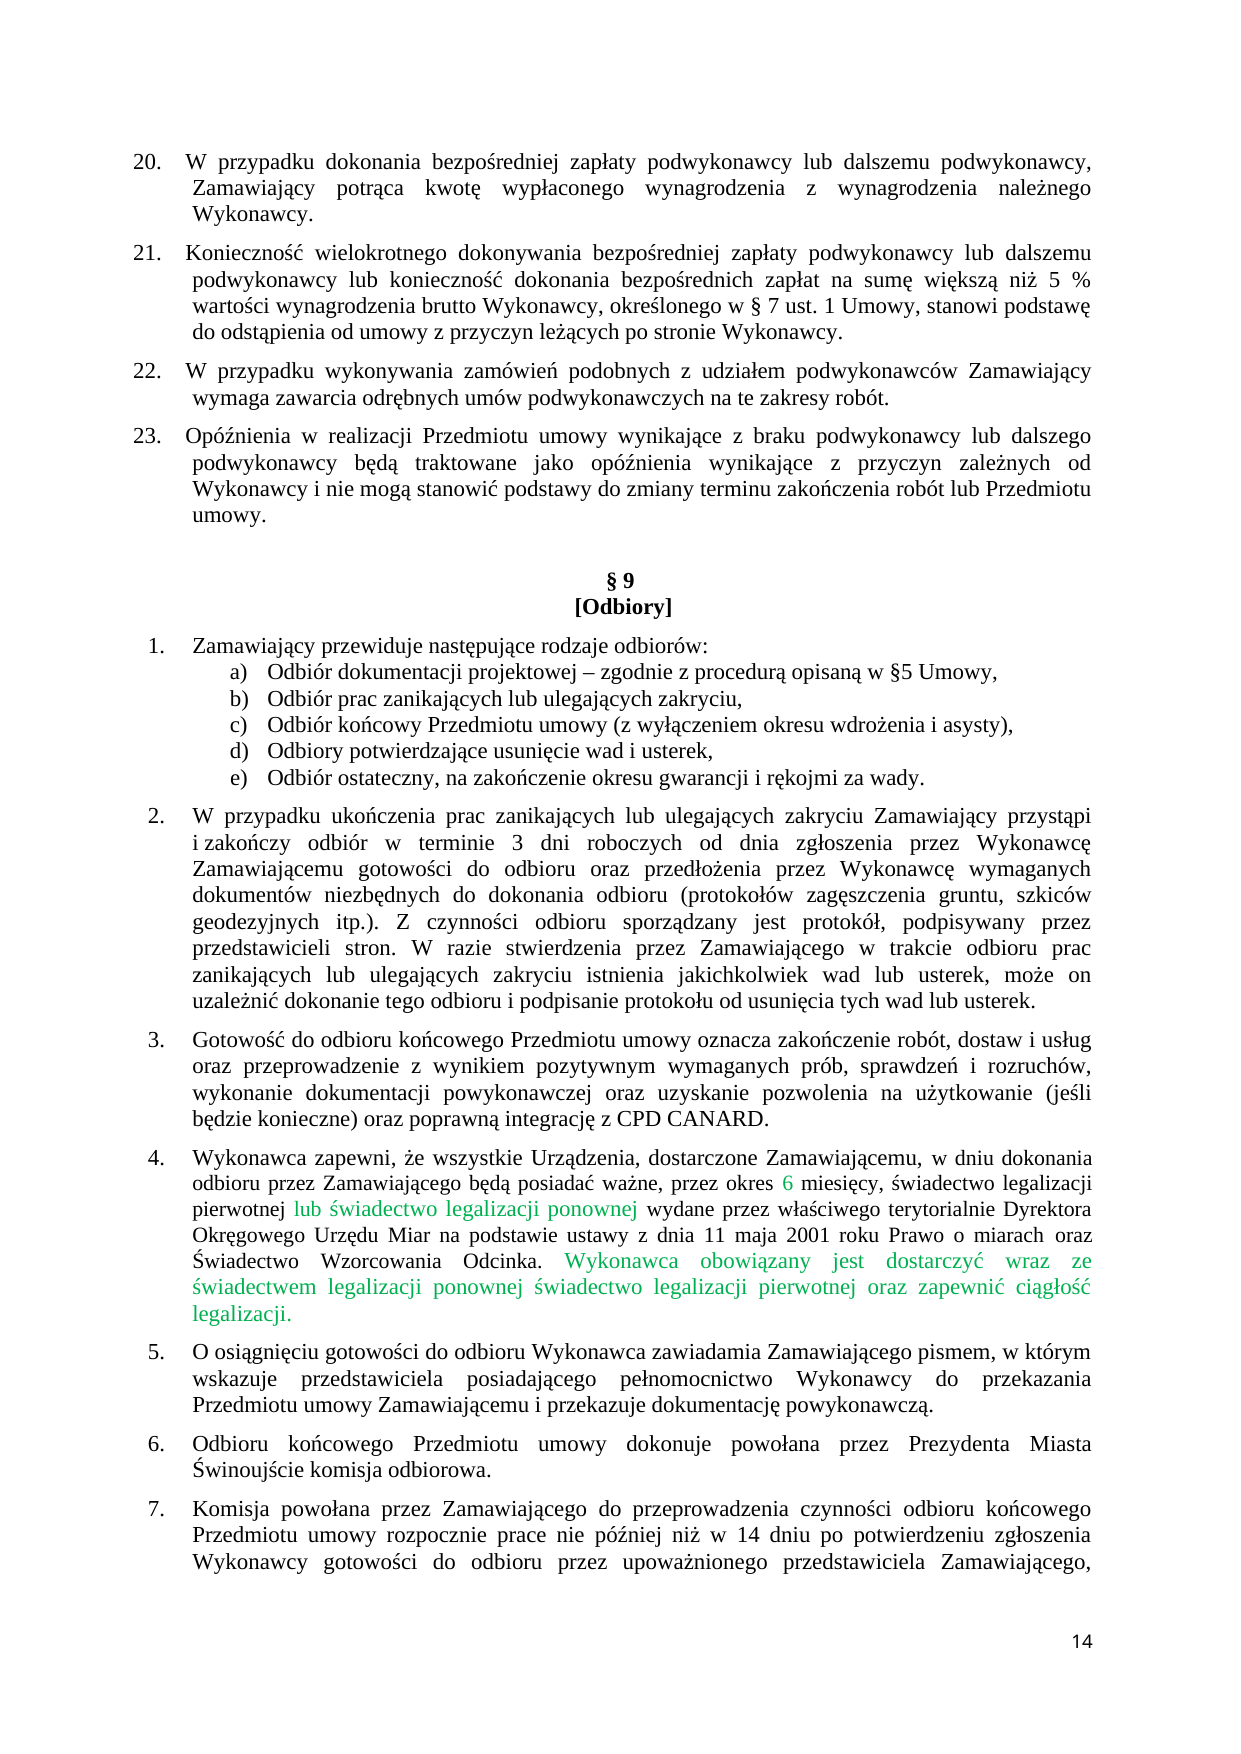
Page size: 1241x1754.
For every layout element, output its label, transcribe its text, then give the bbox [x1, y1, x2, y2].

list Wykonawca zapewni, że wszystkie Urządzenia, dostarczone Zamawiającemu, w dniu dokonania odbioru przez Zamawiającego będą posiadać ważne, przez okres 6 miesięcy, świadectwo legalizacji pierwotnej lub świadectwo legalizacji ponownej wydane przez właściwego terytorialnie Dyrektora Okręgowego Urzędu Miar na podstawie ustawy z dnia 11 maja 2001 roku Prawo o miarach oraz Świadectwo Wzorcowania Odcinka. Wykonawca obowiązany jest dostarczyć wraz ze świadectwem legalizacji ponownej świadectwo legalizacji pierwotnej oraz zapewnić ciągłość legalizacji. [148, 1144, 1092, 1326]
text [Odbiory] [148, 593, 1092, 619]
list Odbioru końcowego Przedmiotu umowy dokonuje powołana przez Prezydenta Miasta Świnoujście komisja odbiorowa. [148, 1430, 1092, 1483]
list W przypadku wykonywania zamówień podobnych z udziałem podwykonawców Zamawiający wymaga zawarcia odrębnych umów podwykonawczych na te zakresy robót. [133, 357, 1092, 410]
list Odbiór prac zanikających lub ulegających zakryciu, [229, 684, 1092, 711]
list O osiągnięciu gotowości do odbioru Wykonawca zawiadamia Zamawiającego pismem, w którym wskazuje przedstawiciela posiadającego pełnomocnictwo Wykonawcy do przekazania Przedmiotu umowy Zamawiającemu i przekazuje dokumentację powykonawczą. [148, 1338, 1092, 1417]
text § 9 [148, 567, 1092, 593]
list Zamawiający przewiduje następujące rodzaje odbiorów: [148, 632, 1092, 658]
list Odbiory potwierdzające usunięcie wad i usterek, [229, 737, 1092, 764]
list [148, 1495, 1092, 1574]
list W przypadku dokonania bezpośredniej zapłaty podwykonawcy lub dalszemu podwykonawcy, Zamawiający potrąca kwotę wypłaconego wynagrodzenia z wynagrodzenia należnego Wykonawcy. [133, 148, 1092, 227]
list Odbiór końcowy Przedmiotu umowy (z wyłączeniem okresu wdrożenia i asysty), [229, 711, 1092, 737]
list Opóźnienia w realizacji Przedmiotu umowy wynikające z braku podwykonawcy lub dalszego podwykonawcy będą traktowane jako opóźnienia wynikające z przyczyn zależnych od Wykonawcy i nie mogą stanowić podstawy do zmiany terminu zakończenia robót lub Przedmiotu umowy. [133, 422, 1092, 528]
list Odbiór ostateczny, na zakończenie okresu gwarancji i rękojmi za wady. [230, 764, 1092, 790]
list Gotowość do odbioru końcowego Przedmiotu umowy oznacza zakończenie robót, dostaw i usług oraz przeprowadzenie z wynikiem pozytywnym wymaganych prób, sprawdzeń i rozruchów, wykonanie dokumentacji powykonawczej oraz uzyskanie pozwolenia na użytkowanie (jeśli będzie konieczne) oraz poprawną integrację z CPD CANARD. [148, 1026, 1092, 1131]
list W przypadku ukończenia prac zanikających lub ulegających zakryciu Zamawiający przystąpi i zakończy odbiór w terminie 3 dni roboczych od dnia zgłoszenia przez Wykonawcę Zamawiającemu gotowości do odbioru oraz przedłożenia przez Wykonawcę wymaganych dokumentów niezbędnych do dokonania odbioru (protokołów zagęszczenia gruntu, szkiców geodezyjnych itp.). Z czynności odbioru sporządzany jest protokół, podpisywany przez przedstawicieli stron. W razie stwierdzenia przez Zamawiającego w trakcie odbioru prac zanikających lub ulegających zakryciu istnienia jakichkolwiek wad lub usterek, może on uzależnić dokonanie tego odbioru i podpisanie protokołu od usunięcia tych wad lub usterek. [148, 802, 1092, 1013]
list Odbiór dokumentacji projektowej – zgodnie z procedurą opisaną w §5 Umowy, [229, 658, 1092, 684]
list Konieczność wielokrotnego dokonywania bezpośredniej zapłaty podwykonawcy lub dalszemu podwykonawcy lub konieczność dokonania bezpośrednich zapłat na sumę większą niż 5 % wartości wynagrodzenia brutto Wykonawcy, określonego w § 7 ust. 1 Umowy, stanowi podstawę do odstąpienia od umowy z przyczyn leżących po stronie Wykonawcy. [133, 239, 1092, 345]
